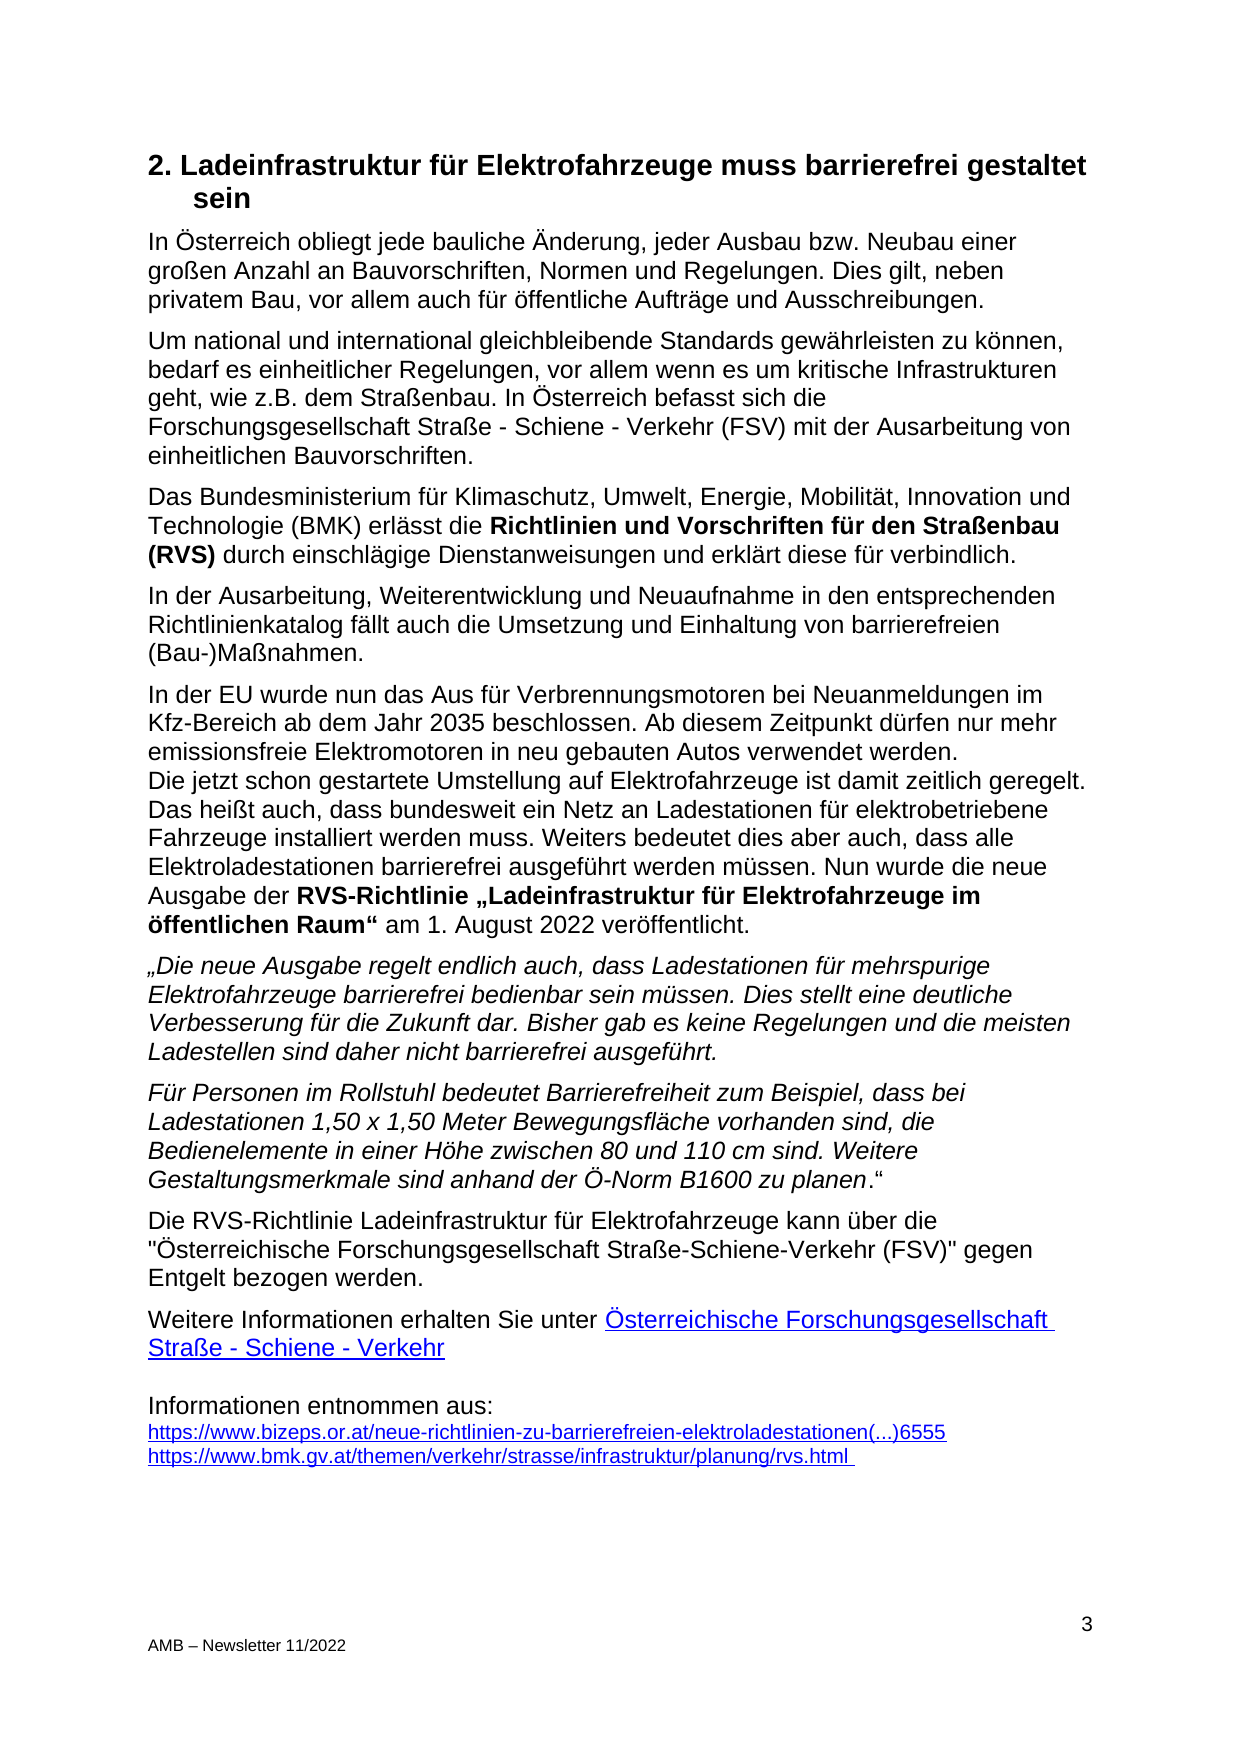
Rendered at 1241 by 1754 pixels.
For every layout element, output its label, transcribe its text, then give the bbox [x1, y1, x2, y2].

text Informationen entnommen aus: [148, 1391, 1093, 1420]
text In der EU wurde nun das Aus für Verbrennungsmotoren bei Neuanmeldungen im Kfz-Bereich ab dem Jahr 2035 beschlossen. Ab diesem Zeitpunkt dürfen nur mehr emissionsfreie Elektromotoren in neu gebauten Autos verwendet werden. Die jetzt schon gestartete Umstellung auf Elektrofahrzeuge ist damit zeitlich geregelt. Das heißt auch, dass bundesweit ein Netz an Ladestationen für elektrobetriebene Fahrzeuge installiert werden muss. Weiters bedeutet dies aber auch, dass alle Elektroladestationen barrierefrei ausgeführt werden müssen. Nun wurde die neue Ausgabe der RVS-Richtlinie „Ladeinfrastruktur für Elektrofahrzeuge im öffentlichen Raum“ am 1. August 2022 veröffentlicht. [148, 680, 1093, 938]
text Für Personen im Rollstuhl bedeutet Barrierefreiheit zum Beispiel, dass bei Ladestationen 1,50 x 1,50 Meter Bewegungsfläche vorhanden sind, die Bedienelemente in einer Höhe zwischen 80 und 110 cm sind. Weitere Gestaltungsmerkmale sind anhand der Ö-Norm B1600 zu planen.“ [148, 1078, 1093, 1193]
text „Die neue Ausgabe regelt endlich auch, dass Ladestationen für mehrspurige Elektrofahrzeuge barrierefrei bedienbar sein müssen. Dies stellt eine deutliche Verbesserung für die Zukunft dar. Bisher gab es keine Regelungen und die meisten Ladestellen sind daher nicht barrierefrei ausgeführt. [148, 951, 1093, 1066]
text In der Ausarbeitung, Weiterentwicklung und Neuaufnahme in den entsprechenden Richtlinienkatalog fällt auch die Umsetzung und Einhaltung von barrierefreien (Bau-)Maßnahmen. [148, 581, 1093, 667]
text Um national und international gleichbleibende Standards gewährleisten zu können, bedarf es einheitlicher Regelungen, vor allem wenn es um kritische Infrastrukturen geht, wie z.B. dem Straßenbau. In Österreich befasst sich die Forschungsgesellschaft Straße - Schiene - Verkehr (FSV) mit der Ausarbeitung von einheitlichen Bauvorschriften. [148, 326, 1093, 470]
text https://www.bizeps.or.at/neue-richtlinien-zu-barrierefreien-elektroladestationen(...)6555 [148, 1420, 1093, 1444]
subtitle 2. Ladeinfrastruktur für Elektrofahrzeuge muss barrierefrei gestaltet sein [148, 148, 1093, 215]
text https://www.bmk.gv.at/themen/verkehr/strasse/infrastruktur/planung/rvs.html [148, 1444, 1093, 1468]
text In Österreich obliegt jede bauliche Änderung, jeder Ausbau bzw. Neubau einer großen Anzahl an Bauvorschriften, Normen und Regelungen. Dies gilt, neben privatem Bau, vor allem auch für öffentliche Aufträge und Ausschreibungen. [148, 227, 1093, 313]
text Weitere Informationen erhalten Sie unter Österreichische Forschungsgesellschaft Straße - Schiene - Verkehr [148, 1305, 1093, 1362]
text Die RVS-Richtlinie Ladeinfrastruktur für Elektrofahrzeuge kann über die "Österreichische Forschungsgesellschaft Straße-Schiene-Verkehr (FSV)" gegen Entgelt bezogen werden. [148, 1206, 1093, 1292]
text Das Bundesministerium für Klimaschutz, Umwelt, Energie, Mobilität, Innovation und Technologie (BMK) erlässt die Richtlinien und Vorschriften für den Straßenbau (RVS) durch einschlägige Dienstanweisungen und erklärt diese für verbindlich. [148, 482, 1093, 568]
